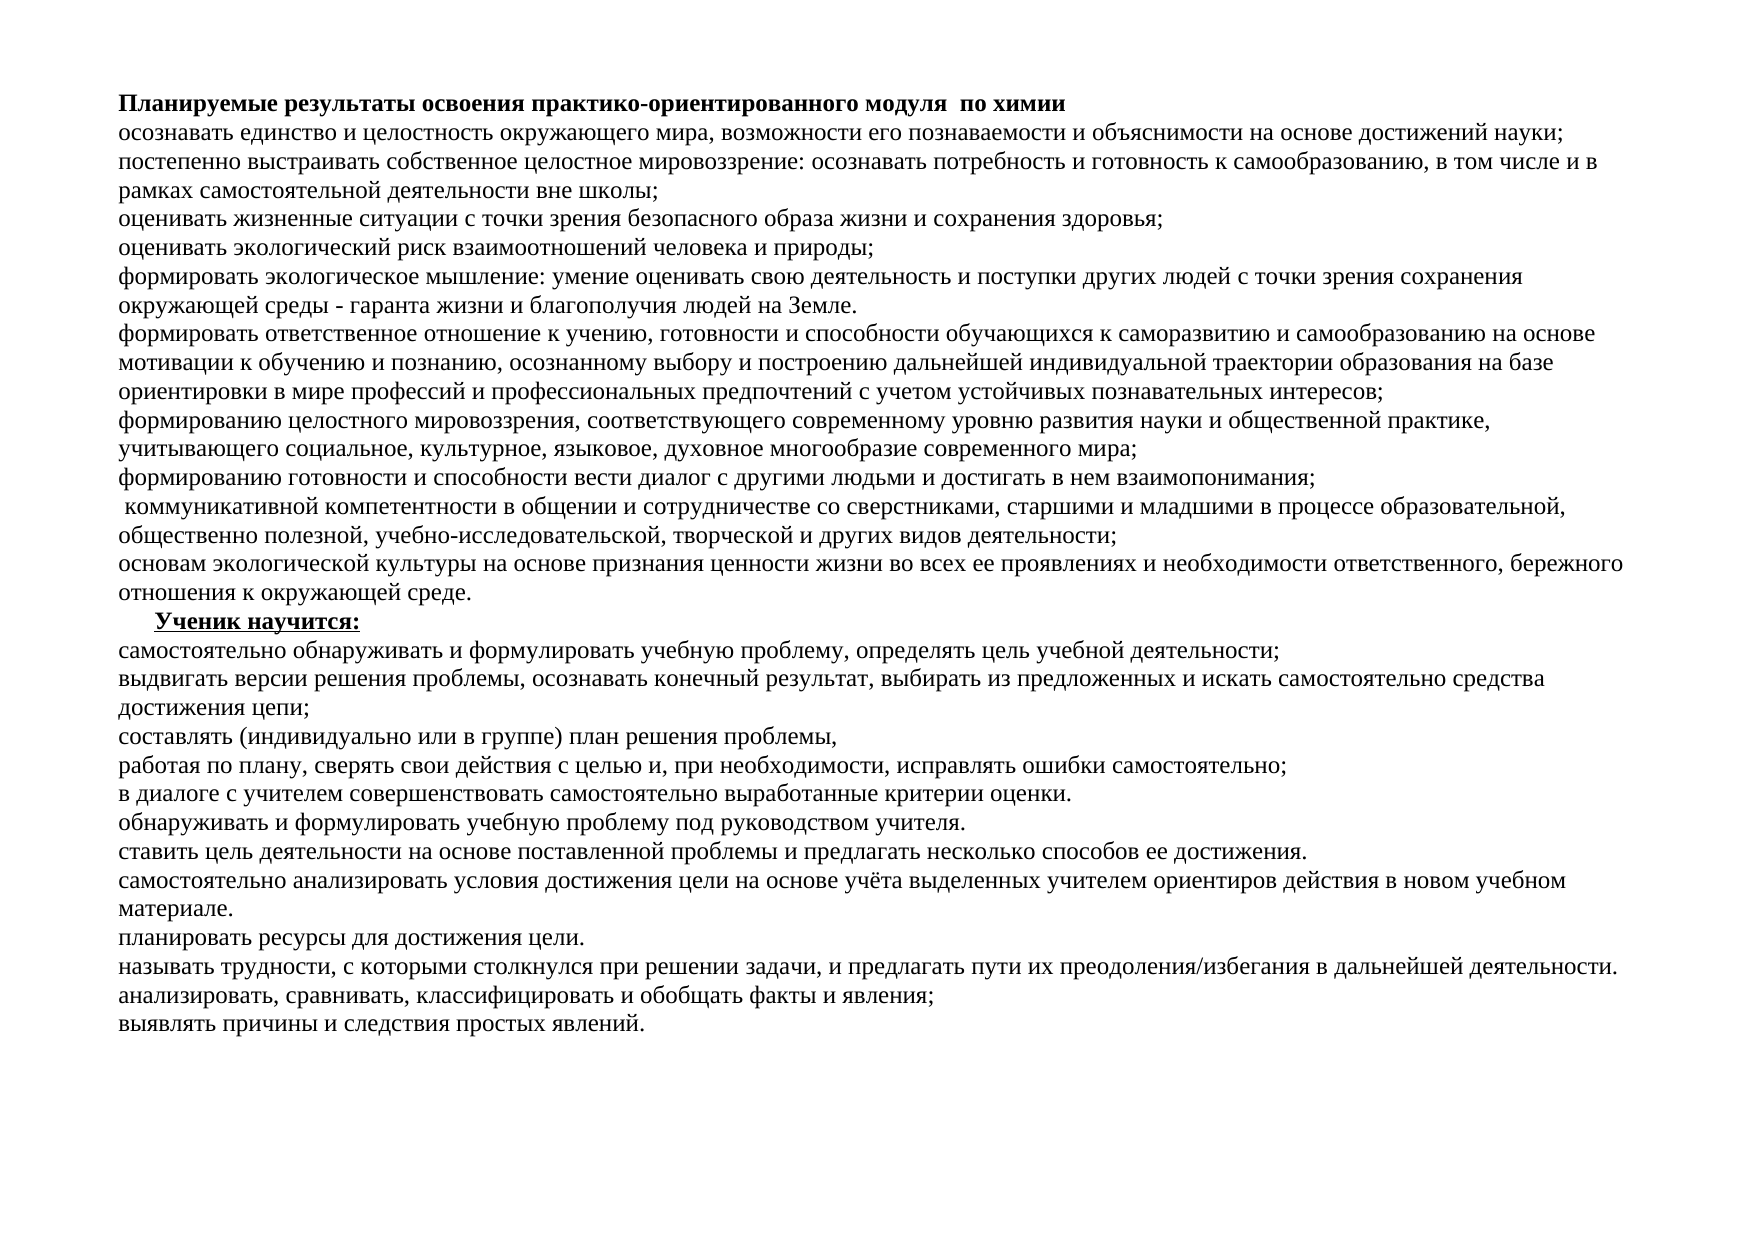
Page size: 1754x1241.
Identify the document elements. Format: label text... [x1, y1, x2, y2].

text самостоятельно обнаруживать и формулировать учебную проблему, определять цель учебной деятельности; [118, 635, 1636, 663]
text обнаруживать и формулировать учебную проблему под руководством учителя. [118, 807, 1636, 836]
text формировать ответственное отношение к учению, готовности и способности обучающихся к саморазвитию и самообразованию на основе мотивации к обучению и познанию, осознанному выбору и построению дальнейшей индивидуальной траектории образования на базе ориентировки в мире профессий и профессиональных предпочтений с учетом устойчивых познавательных интересов; [118, 318, 1636, 405]
text формировать экологическое мышление: умение оценивать свою деятельность и поступки других людей с точки зрения сохранения окружающей среды - гаранта жизни и благополучия людей на Земле. [118, 261, 1636, 318]
text коммуникативной компетентности в общении и сотрудничестве со сверстниками, старшими и младшими в процессе образовательной, общественно полезной, учебно-исследовательской, творческой и других видов деятельности; [118, 491, 1636, 548]
text анализировать, сравнивать, классифицировать и обобщать факты и явления; [118, 980, 1636, 1008]
text оценивать экологический риск взаимоотношений человека и природы; [118, 232, 1636, 261]
text формированию целостного мировоззрения, соответствующего современному уровню развития науки и общественной практике, учитывающего социальное, культурное, языковое, духовное многообразие современного мира; [118, 405, 1636, 462]
text Планируемые результаты освоения практико-ориентированного модуля по химии [118, 88, 1636, 117]
text оценивать жизненные ситуации с точки зрения безопасного образа жизни и сохранения здоровья; [118, 203, 1636, 232]
text осознавать единство и целостность окружающего мира, возможности его познаваемости и объяснимости на основе достижений науки; [118, 117, 1636, 146]
text ставить цель деятельности на основе поставленной проблемы и предлагать несколько способов ее достижения. [118, 836, 1636, 865]
text формированию готовности и способности вести диалог с другими людьми и достигать в нем взаимопонимания; [118, 462, 1636, 491]
text в диалоге с учителем совершенствовать самостоятельно выработанные критерии оценки. [118, 778, 1636, 807]
text самостоятельно анализировать условия достижения цели на основе учёта выделенных учителем ориентиров действия в новом учебном материале. [118, 865, 1636, 922]
text Ученик научится: [154, 606, 1636, 635]
text составлять (индивидуально или в группе) план решения проблемы, [118, 721, 1636, 750]
text называть трудности, с которыми столкнулся при решении задачи, и предлагать пути их преодоления/избегания в дальнейшей деятельности. [118, 951, 1636, 980]
text работая по плану, сверять свои действия с целью и, при необходимости, исправлять ошибки самостоятельно; [118, 750, 1636, 778]
text постепенно выстраивать собственное целостное мировоззрение: осознавать потребность и готовность к самообразованию, в том числе и в рамках самостоятельной деятельности вне школы; [118, 146, 1636, 203]
text выдвигать версии решения проблемы, осознавать конечный результат, выбирать из предложенных и искать самостоятельно средства достижения цепи; [118, 663, 1636, 721]
text выявлять причины и следствия простых явлений. [118, 1008, 1636, 1037]
text планировать ресурсы для достижения цели. [118, 922, 1636, 951]
text основам экологической культуры на основе признания ценности жизни во всех ее проявлениях и необходимости ответственного, бережного отношения к окружающей среде. [118, 548, 1636, 606]
